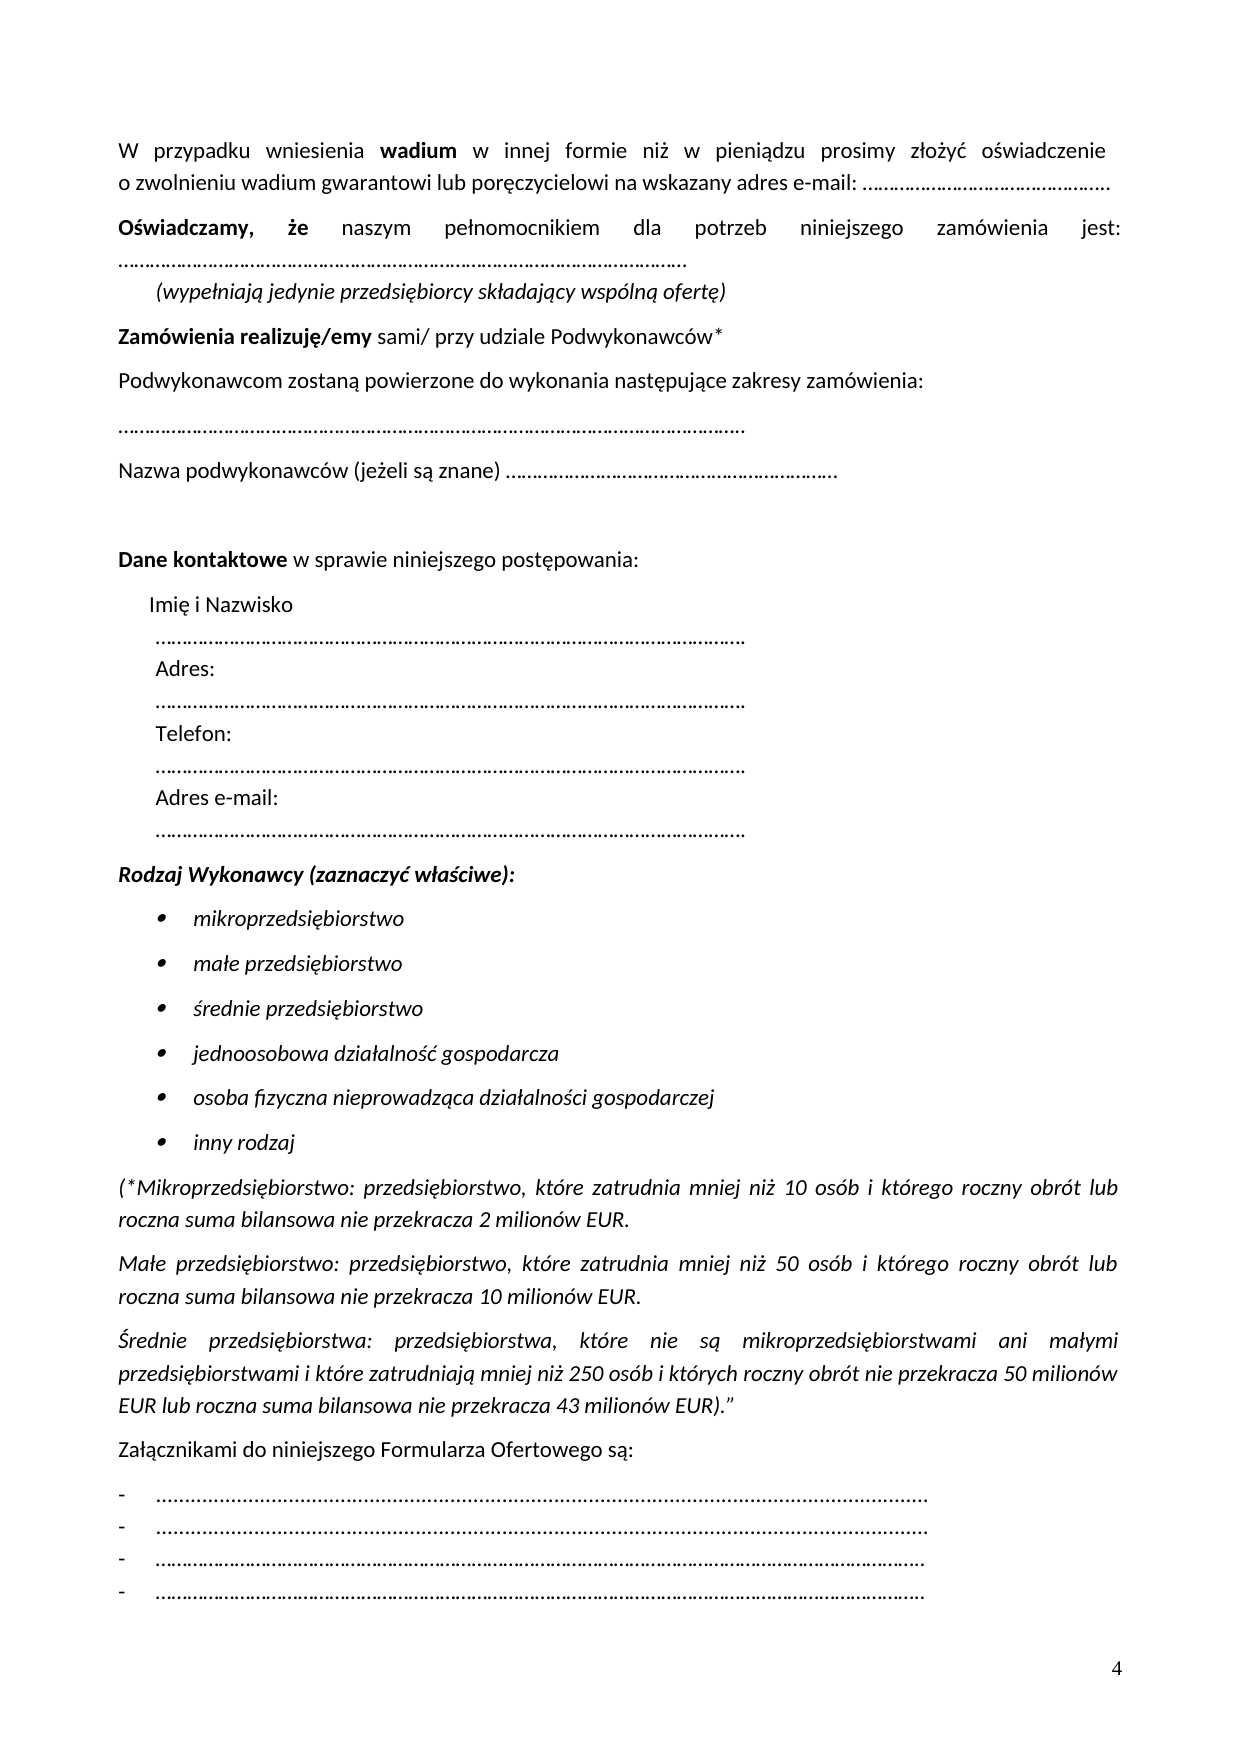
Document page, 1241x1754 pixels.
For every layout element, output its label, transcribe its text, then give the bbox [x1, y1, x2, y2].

text …………………………………………………………………………………………………. [118, 622, 1122, 650]
text Małe przedsiębiorstwo: przedsiębiorstwo, które zatrudnia mniej niż 50 osób i którego roczny obrót lub roczna suma bilansowa nie przekracza 10 milionów EUR. [118, 1249, 1122, 1310]
list ……………………………………………………………………………………………………………………………….. [118, 1577, 1122, 1605]
text Nazwa podwykonawców (jeżeli są znane) ……………………………………………………… [118, 456, 1122, 484]
text Rodzaj Wykonawcy (zaznaczyć właściwe): [118, 860, 1122, 888]
text …………………………………………………………………………………………………. [118, 751, 1122, 779]
text Podwykonawcom zostaną powierzone do wykonania następujące zakresy zamówienia: [118, 366, 1122, 394]
text Adres: [118, 654, 1122, 682]
list inny rodzaj [156, 1128, 1122, 1156]
list ...................................................................................................................................... [118, 1512, 1122, 1540]
text Dane kontaktowe w sprawie niniejszego postępowania: [118, 545, 1122, 573]
list ……………………………………………………………………………………………………………………………….. [118, 1544, 1122, 1573]
text …………………………………………………………………………………………………. [118, 815, 1122, 843]
text (wypełniają jedynie przedsiębiorcy składający wspólną ofertę) [155, 277, 1122, 305]
list osoba fizyczna nieprowadząca działalności gospodarczej [156, 1083, 1122, 1111]
text Załącznikami do niniejszego Formularza Ofertowego są: [118, 1436, 1122, 1463]
text …………………………………………………………………………………………………. [118, 686, 1122, 714]
list mikroprzedsiębiorstwo [156, 904, 1122, 933]
text Oświadczamy, że naszym pełnomocnikiem dla potrzeb niniejszego zamówienia jest: ……………………………………………………………………………………………… [118, 213, 1122, 273]
text Zamówienia realizuję/emy sami/ przy udziale Podwykonawców* [118, 322, 1122, 350]
text Imię i Nazwisko [118, 590, 1122, 618]
text W przypadku wniesienia wadium w innej formie niż w pieniądzu prosimy złożyć oświadczenie o zwolnieniu wadium gwarantowi lub poręczycielowi na wskazany adres e-mail: ……………………………………….. [118, 136, 1122, 196]
text Średnie przedsiębiorstwa: przedsiębiorstwa, które nie są mikroprzedsiębiorstwami ani małymi przedsiębiorstwami i które zatrudniają mniej niż 250 osób i których roczny obrót nie przekracza 50 milionów EUR lub roczna suma bilansowa nie przekracza 43 milionów EUR).” [118, 1326, 1122, 1419]
text ……………………………………………………………………………………………………….. [118, 411, 1122, 439]
list małe przedsiębiorstwo [156, 949, 1122, 977]
text Telefon: [118, 719, 1122, 747]
text (*Mikroprzedsiębiorstwo: przedsiębiorstwo, które zatrudnia mniej niż 10 osób i którego roczny obrót lub roczna suma bilansowa nie przekracza 2 milionów EUR. [118, 1173, 1122, 1233]
list średnie przedsiębiorstwo [156, 994, 1122, 1022]
list ...................................................................................................................................... [118, 1480, 1122, 1508]
list jednoosobowa działalność gospodarcza [156, 1039, 1122, 1067]
text Adres e-mail: [118, 783, 1122, 811]
